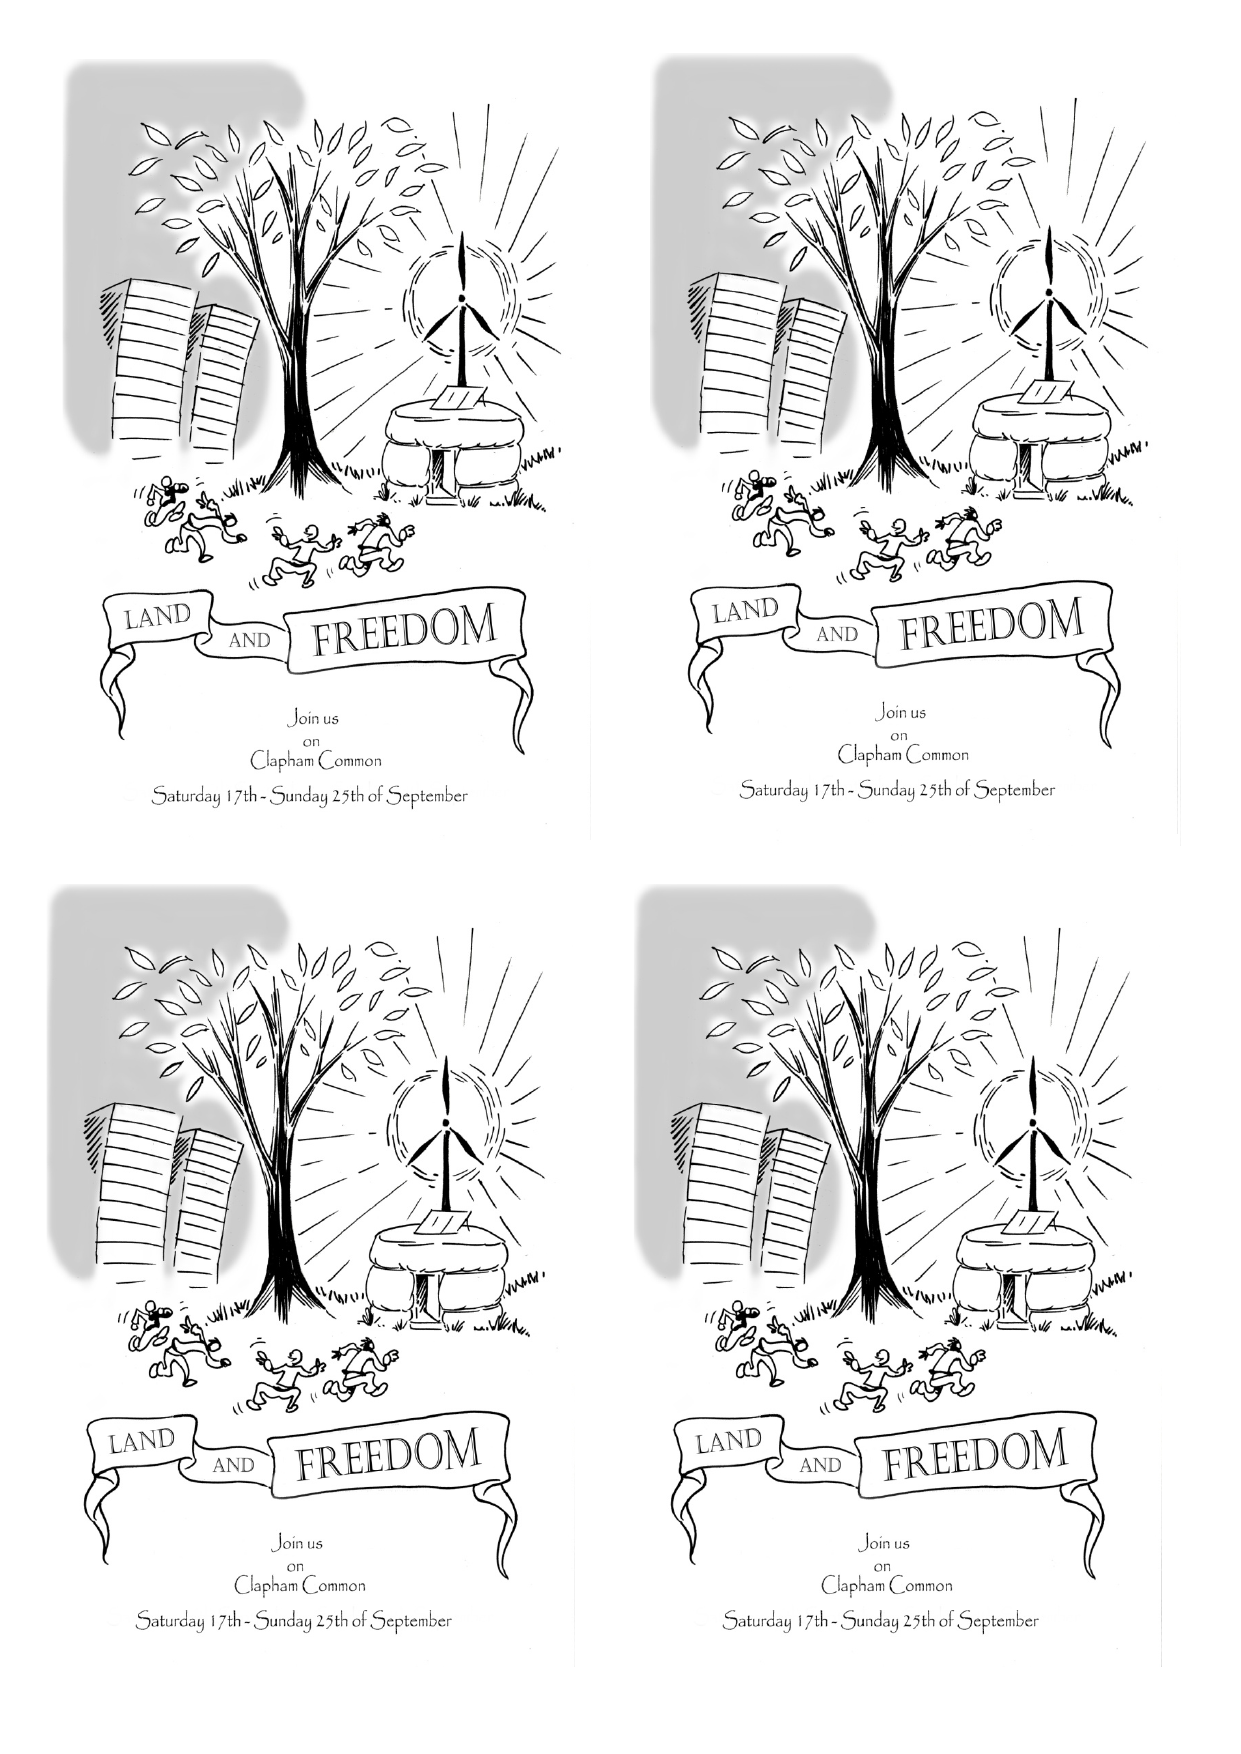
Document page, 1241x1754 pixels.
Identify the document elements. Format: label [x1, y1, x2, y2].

picture [62, 59, 591, 838]
picture [650, 53, 1181, 843]
picture [46, 884, 575, 1664]
picture [633, 884, 1162, 1664]
